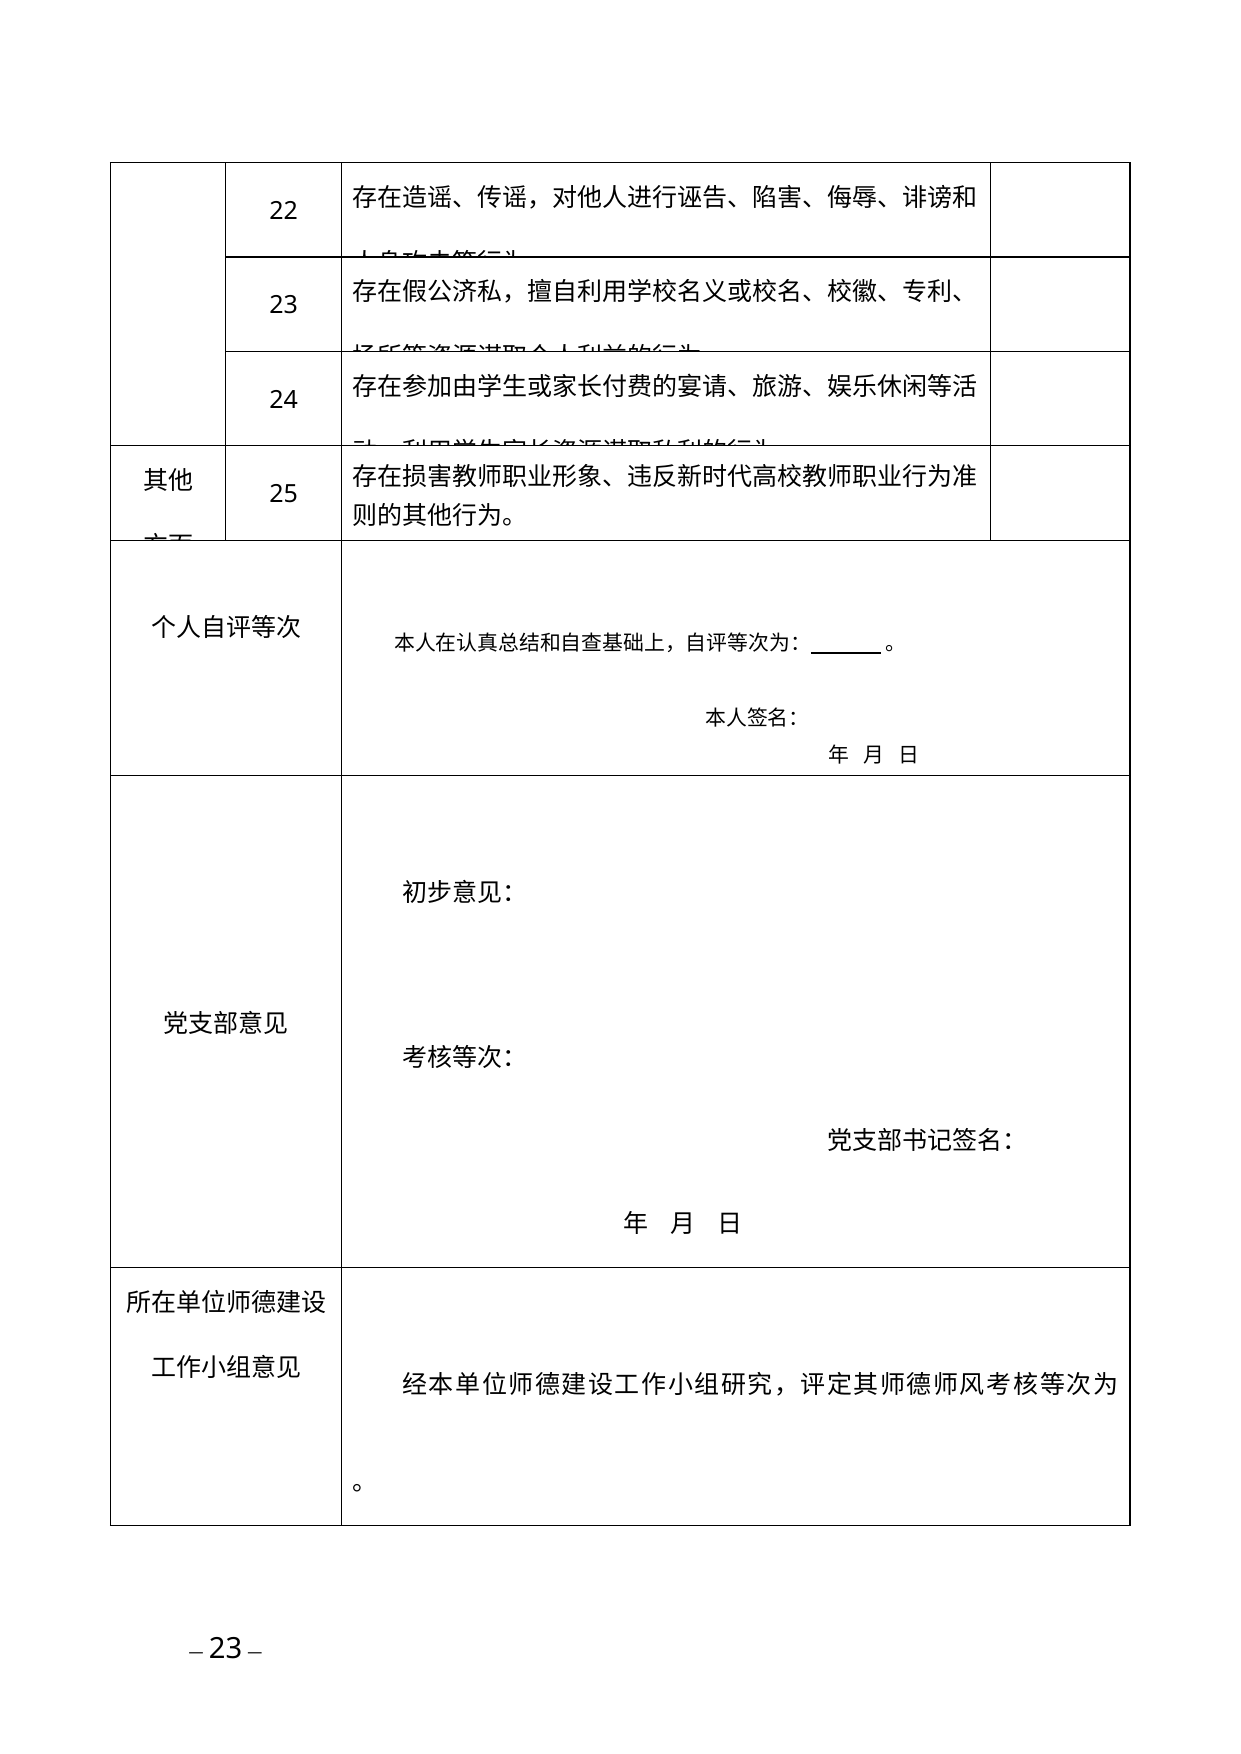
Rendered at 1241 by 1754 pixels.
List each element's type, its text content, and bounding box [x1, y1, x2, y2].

table_cell 个人自评等次 [111, 541, 341, 775]
table_cell 存在造谣、传谣，对他人进行诬告、陷害、侮辱、诽谤和人身攻击等行为。 [342, 163, 990, 256]
table_cell 25 [226, 446, 341, 540]
table_cell 其他 方面 [111, 446, 225, 540]
table_cell 存在假公济私，擅自利用学校名义或校名、校徽、专利、场所等资源谋取个人利益的行为。 [342, 258, 990, 351]
table_cell [991, 163, 1129, 256]
table_cell 党支部意见 [111, 776, 341, 1267]
table_cell 存在损害教师职业形象、违反新时代高校教师职业行为准则的其他行为。 [342, 446, 990, 540]
table_cell [991, 258, 1129, 351]
table_cell [991, 352, 1129, 445]
table_cell [991, 446, 1129, 540]
table_cell 23 [226, 258, 341, 351]
table_cell 24 [226, 352, 341, 445]
table_cell 所在单位师德建设工作小组意见 [111, 1268, 341, 1525]
table_cell 初步意见： 考核等次： 党支部书记签名： 年 月 日 [342, 776, 1129, 1267]
table_cell 本人在认真总结和自查基础上，自评等次为： 。 本人签名： 年 月 日 [342, 541, 1129, 775]
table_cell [342, 1268, 1129, 1525]
table_cell 存在参加由学生或家长付费的宴请、旅游、娱乐休闲等活动，利用学生家长资源谋取私利的行为。 [342, 352, 990, 445]
table_cell 22 [226, 163, 341, 256]
